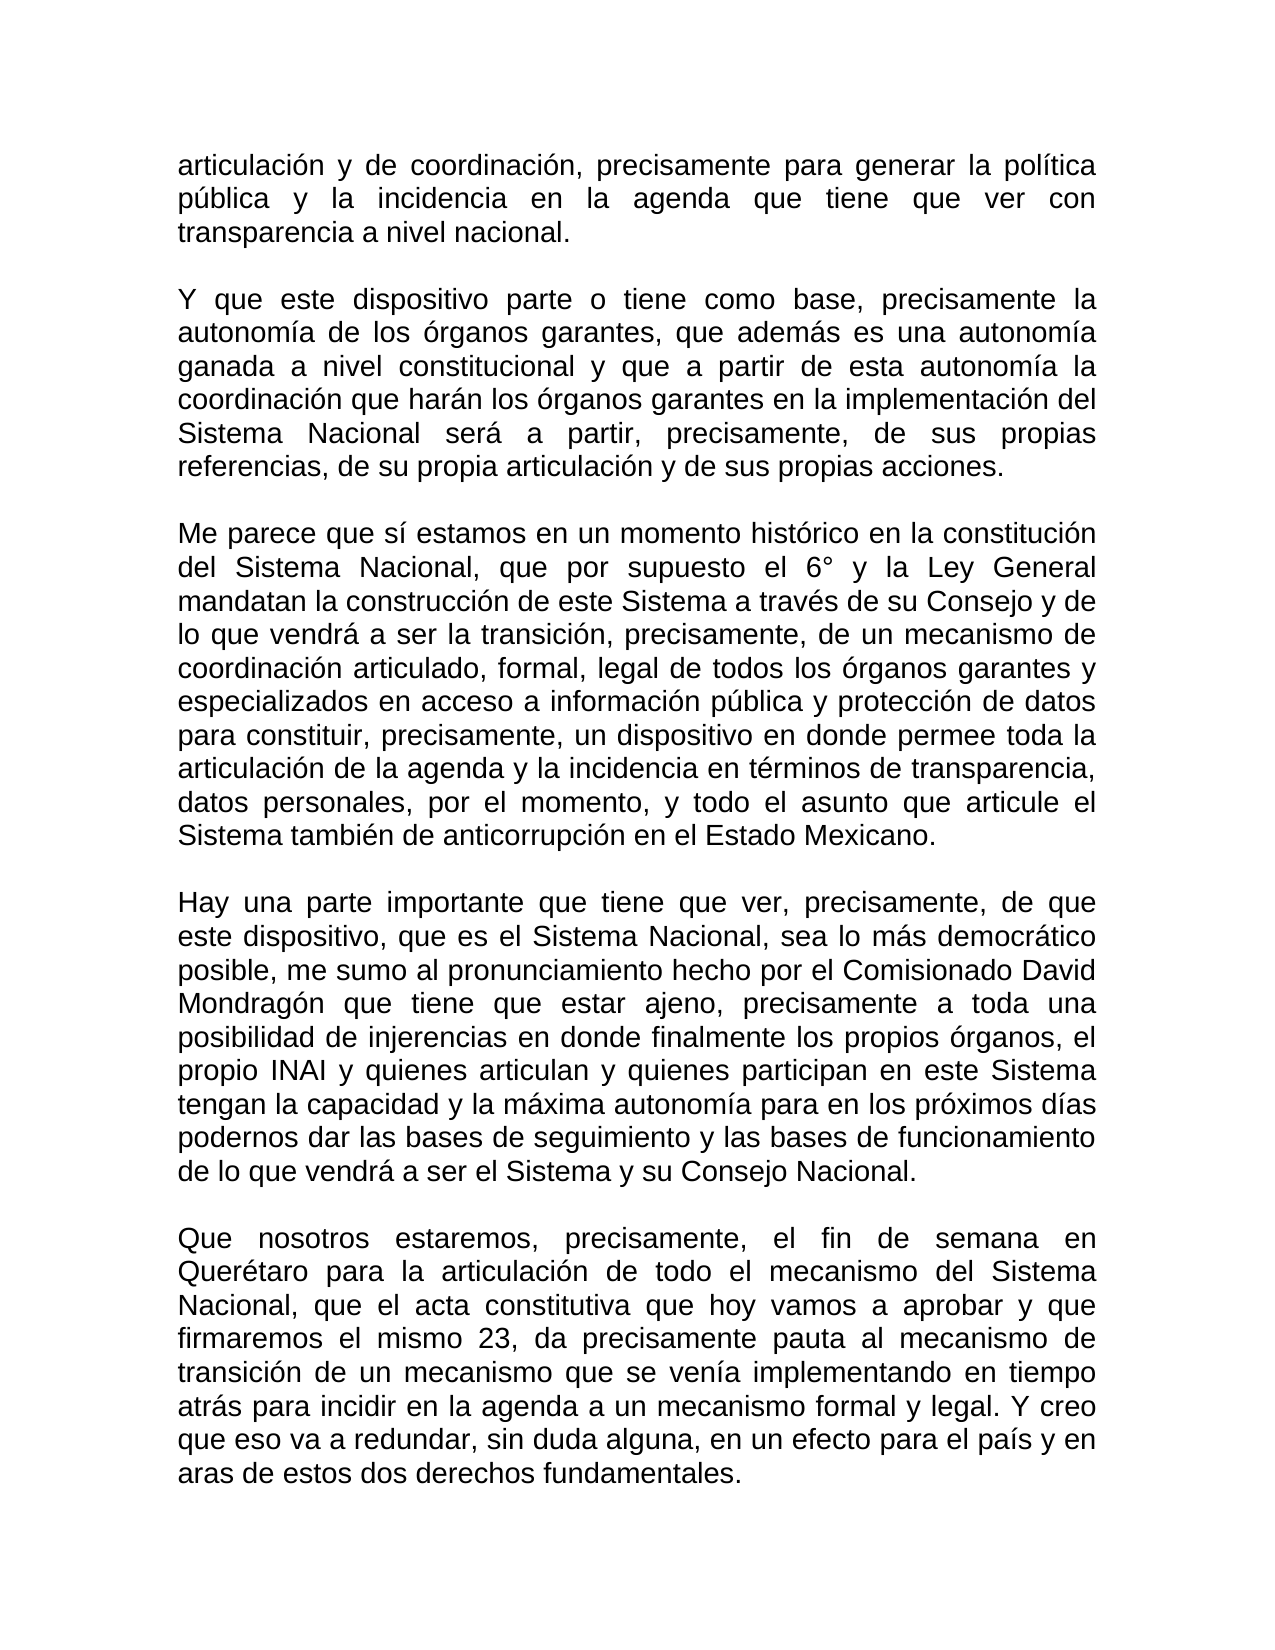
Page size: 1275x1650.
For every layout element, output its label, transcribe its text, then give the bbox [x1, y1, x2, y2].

text Que nosotros estaremos, precisamente, el fin de semana en Querétaro para la articulación de todo el mecanismo del Sistema Nacional, que el acta constitutiva que hoy vamos a aprobar y que firmaremos el mismo 23, da precisamente pauta al mecanismo de transición de un mecanismo que se venía implementando en tiempo atrás para incidir en la agenda a un mecanismo formal y legal. Y creo que eso va a redundar, sin duda alguna, en un efecto para el país y en aras de estos dos derechos fundamentales. [177, 1221, 1098, 1489]
text Me parece que sí estamos en un momento histórico en la constitución del Sistema Nacional, que por supuesto el 6° y la Ley General mandatan la construcción de este Sistema a través de su Consejo y de lo que vendrá a ser la transición, precisamente, de un mecanismo de coordinación articulado, formal, legal de todos los órganos garantes y especializados en acceso a información pública y protección de datos para constituir, precisamente, un dispositivo en donde permee toda la articulación de la agenda y la incidencia en términos de transparencia, datos personales, por el momento, y todo el asunto que articule el Sistema también de anticorrupción en el Estado Mexicano. [177, 517, 1098, 852]
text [177, 148, 1098, 248]
text Hay una parte importante que tiene que ver, precisamente, de que este dispositivo, que es el Sistema Nacional, sea lo más democrático posible, me sumo al pronunciamiento hecho por el Comisionado David Mondragón que tiene que estar ajeno, precisamente a toda una posibilidad de injerencias en donde finalmente los propios órganos, el propio INAI y quienes articulan y quienes participan en este Sistema tengan la capacidad y la máxima autonomía para en los próximos días podernos dar las bases de seguimiento y las bases de funcionamiento de lo que vendrá a ser el Sistema y su Consejo Nacional. [177, 886, 1098, 1187]
text Y que este dispositivo parte o tiene como base, precisamente la autonomía de los órganos garantes, que además es una autonomía ganada a nivel constitucional y que a partir de esta autonomía la coordinación que harán los órganos garantes en la implementación del Sistema Nacional será a partir, precisamente, de sus propias referencias, de su propia articulación y de sus propias acciones. [177, 282, 1098, 483]
